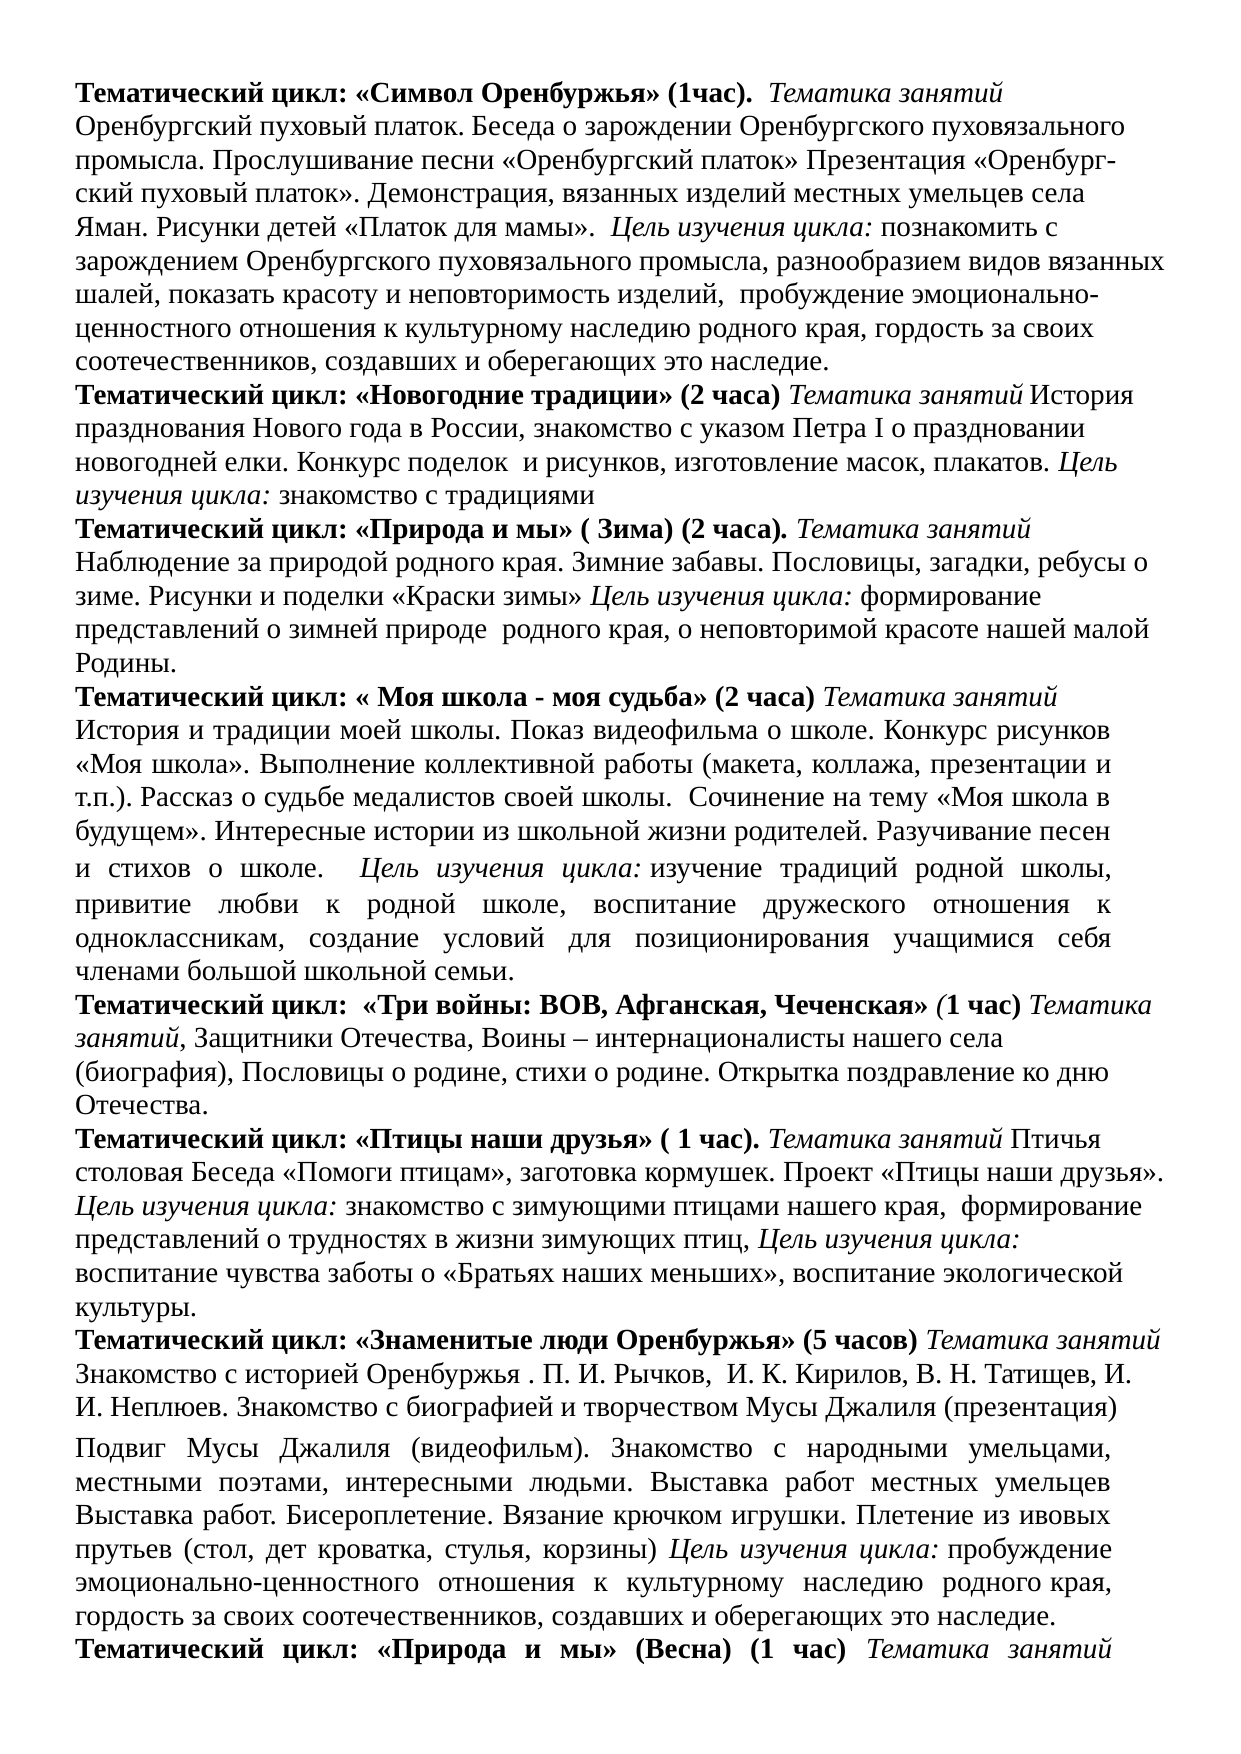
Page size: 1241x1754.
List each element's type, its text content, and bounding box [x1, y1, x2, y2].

text Тематический цикл: « Моя школа - моя судьба» (2 часа) Тематика занятий [75, 679, 1165, 712]
text Тематический цикл: «Символ Оренбуржья» (1час). Тематика занятий Оренбургский пуховый платок. Беседа о зарождении Оренбургского пуховязального промысла. Прослушивание песни «Оренбургский платок» Презентация «Оренбург-ский пуховый платок». Демонстрация, вязанных изделий местных умельцев села Яман. Рисунки детей «Платок для мамы». Цель изучения цикла: познакомить с зарождением Оренбургского пуховязального промысла, разнообразием видов вязанных шалей, показать красоту и неповторимость изделий, пробуждение эмоционально-ценностного отношения к культурному наследию родного края, гордость за своих соотечественников, создавших и оберегающих это наследие. [75, 75, 1165, 377]
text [75, 1632, 1112, 1665]
text Тематический цикл: «Три войны: ВОВ, Афганская, Чеченская» (1 час) Тематика занятий, Защитники Отечества, Воины – интернационалисты нашего села (биография), Пословицы о родине, стихи о родине. Открытка поздравление ко дню Отечества. [75, 987, 1165, 1121]
text История и традиции моей школы. Показ видеофильма о школе. Конкурс рисунков «Моя школа». Выполнение коллективной работы (макета, коллажа, презентации и т.п.). Рассказ о судьбе медалистов своей школы. Сочинение на тему «Моя школа в будущем». Интересные истории из школьной жизни родителей. Разучивание песен и стихов о школе. Цель изучения цикла: изучение традиций родной школы, привитие любви к родной школе, воспитание дружеского отношения к одноклассникам, создание условий для позиционирования учащимися себя членами большой школьной семьи. [75, 712, 1112, 987]
text Тематический цикл: «Новогодние традиции» (2 часа) Тематика занятий История празднования Нового года в России, знакомство с указом Петра I о праздновании новогодней елки. Конкурс поделок и рисунков, изготовление масок, плакатов. Цель изучения цикла: знакомство с традициями [75, 377, 1165, 511]
text Тематический цикл: «Природа и мы» ( Зима) (2 часа). Тематика занятий Наблюдение за природой родного края. Зимние забавы. Пословицы, загадки, ребусы о зиме. Рисунки и поделки «Краски зимы» Цель изучения цикла: формирование представлений о зимней природе родного края, о неповторимой красоте нашей малой Родины. [75, 511, 1165, 679]
text Тематический цикл: «Птицы наши друзья» ( 1 час). Тематика занятий Птичья столовая Беседа «Помоги птицам», заготовка кормушек. Проект «Птицы наши друзья». Цель изучения цикла: знакомство с зимующими птицами нашего края, формирование представлений о трудностях в жизни зимующих птиц, Цель изучения цикла: воспитание чувства заботы о «Братьях наших меньших», воспитание экологической культуры. [75, 1121, 1165, 1322]
text Подвиг Мусы Джалиля (видеофильм). Знакомство с народными умельцами, местными поэтами, интересными людьми. Выставка работ местных умельцев Выставка работ. Бисероплетение. Вязание крючком игрушки. Плетение из ивовых прутьев (стол, дет кроватка, стулья, корзины) Цель изучения цикла: пробуждение эмоционально-ценностного отношения к культурному наследию родного края, гордость за своих соотечественников, создавших и оберегающих это наследие. [75, 1430, 1112, 1632]
subtitle Тематический цикл: «Знаменитые люди Оренбуржья» (5 часов) Тематика занятий Знакомство с историей Оренбуржья . П. И. Рычков, И. К. Кирилов, В. Н. Татищев, И. И. Неплюев. Знакомство с биографией и творчеством Мусы Джалиля (презентация) [75, 1322, 1165, 1423]
